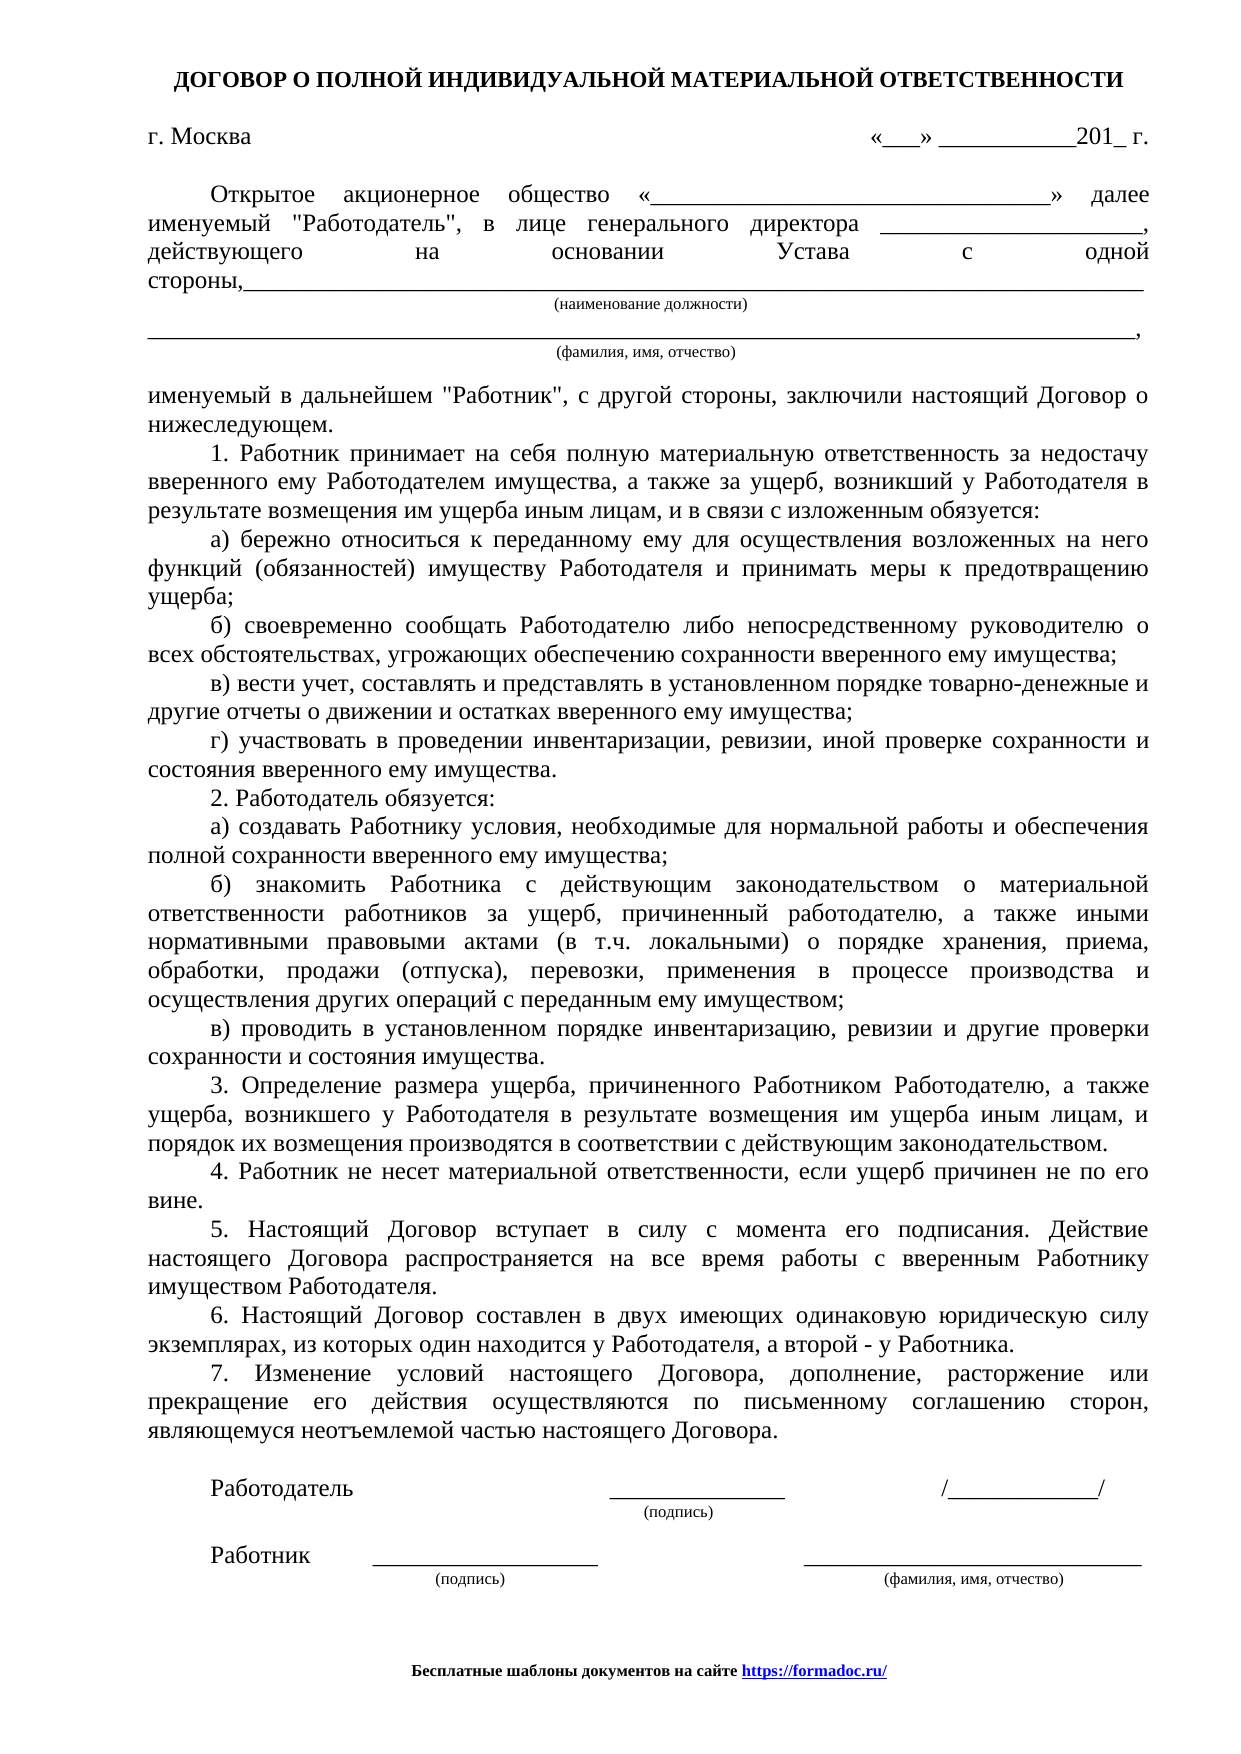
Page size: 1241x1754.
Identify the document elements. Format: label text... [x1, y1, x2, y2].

text ДОГОВОР О ПОЛНОЙ ИНДИВИДУАЛЬНОЙ МАТЕРИАЛЬНОЙ ОТВЕТСТВЕННОСТИ [148, 66, 1150, 93]
text Открытое акционерное общество «________________________________» далее именуемый "Работодатель", в лице генерального директора _____________________, действующего на основании Устава с одной стороны,________________________________________________________________________ [148, 179, 1150, 294]
text б) знакомить Работника с действующим законодательством о материальной ответственности работников за ущерб, причиненный работодателю, а также иными нормативными правовыми актами (в т.ч. локальными) о порядке хранения, приема, обработки, продажи (отпуска), перевозки, применения в процессе производства и осуществления других операций с переданным ему имуществом; [148, 869, 1150, 1013]
text Работник __________________ ___________________________ [148, 1540, 1150, 1568]
text а) бережно относиться к переданному ему для осуществления возложенных на него функций (обязанностей) имуществу Работодателя и принимать меры к предотвращению ущерба; [148, 524, 1150, 610]
text 6. Настоящий Договор составлен в двух имеющих одинаковую юридическую силу экземплярах, из которых один находится у Работодателя, а второй - у Работника. [148, 1300, 1150, 1358]
text 7. Изменение условий настоящего Договора, дополнение, расторжение или прекращение его действия осуществляются по письменному соглашению сторон, являющемуся неотъемлемой частью настоящего Договора. [148, 1358, 1150, 1444]
text (фамилия, имя, отчество) [148, 342, 1150, 361]
text в) вести учет, составлять и представлять в установленном порядке товарно-денежные и другие отчеты о движении и остатках вверенного ему имущества; [148, 668, 1150, 725]
text 2. Работодатель обязуется: [148, 783, 1150, 811]
text (наименование должности) [148, 294, 1150, 313]
text (подпись) [148, 1501, 1150, 1521]
text (подпись) (фамилия, имя, отчество) [148, 1568, 1150, 1588]
text а) создавать Работнику условия, необходимые для нормальной работы и обеспечения полной сохранности вверенного ему имущества; [148, 811, 1150, 869]
text 3. Определение размера ущерба, причиненного Работником Работодателю, а также ущерба, возникшего у Работодателя в результате возмещения им ущерба иным лицам, и порядок их возмещения производятся в соответствии с действующим законодательством. [148, 1070, 1150, 1156]
text г. Москва «___» ___________201_ г. [148, 121, 1150, 150]
text г) участвовать в проведении инвентаризации, ревизии, иной проверке сохранности и состояния вверенного ему имущества. [148, 725, 1150, 783]
text 1. Работник принимает на себя полную материальную ответственность за недостачу вверенного ему Работодателем имущества, а также за ущерб, возникший у Работодателя в результате возмещения им ущерба иным лицам, и в связи с изложенным обязуется: [148, 438, 1150, 524]
text Работодатель ______________ /____________/ [148, 1473, 1150, 1501]
text б) своевременно сообщать Работодателю либо непосредственному руководителю о всех обстоятельствах, угрожающих обеспечению сохранности вверенного ему имущества; [148, 610, 1150, 668]
text _______________________________________________________________________________, [148, 313, 1150, 342]
text 4. Работник не несет материальной ответственности, если ущерб причинен не по его вине. [148, 1156, 1150, 1214]
text в) проводить в установленном порядке инвентаризацию, ревизии и другие проверки сохранности и состояния имущества. [148, 1013, 1150, 1070]
text именуемый в дальнейшем "Работник", с другой стороны, заключили настоящий Договор о нижеследующем. [148, 380, 1150, 438]
text 5. Настоящий Договор вступает в силу с момента его подписания. Действие настоящего Договора распространяется на все время работы с вверенным Работнику имуществом Работодателя. [148, 1214, 1150, 1300]
